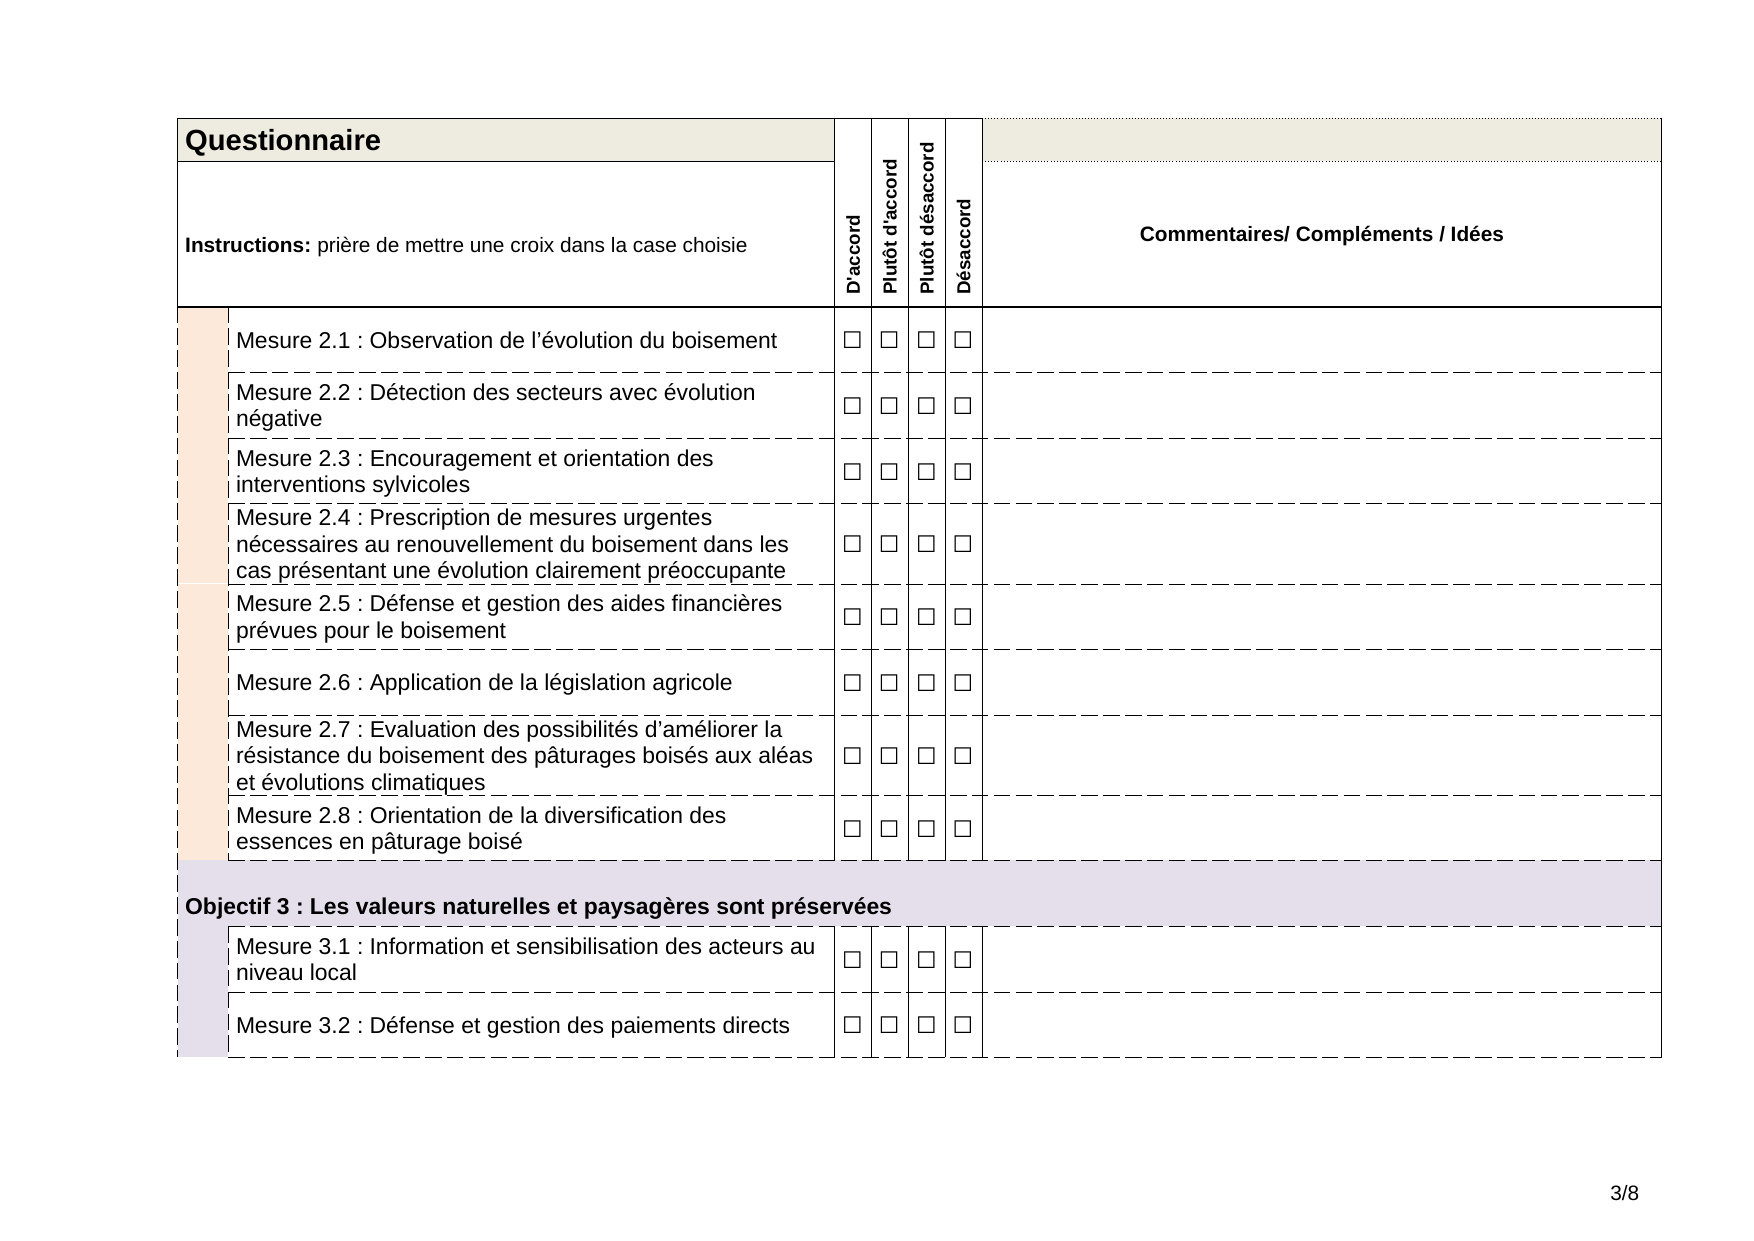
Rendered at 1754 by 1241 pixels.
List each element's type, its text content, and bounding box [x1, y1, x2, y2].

table_cell Mesure 2.7 : Evaluation des possibilités d’améliorer la résistance du boisement des pâturages boisés aux aléas et évolutions climatiques [229, 715, 834, 795]
table_cell [178, 715, 228, 795]
table_cell [178, 503, 228, 583]
table_cell Objectif 3 : Les valeurs naturelles et paysagères sont préservées [178, 860, 1661, 926]
table_cell [178, 649, 228, 715]
table_cell Mesure 2.2 : Détection des secteurs avec évolution négative [229, 372, 834, 438]
table_cell [178, 308, 228, 372]
table_cell [983, 795, 1661, 860]
table_cell Mesure 3.2 : Défense et gestion des paiements directs [229, 992, 834, 1057]
table_cell [983, 715, 1661, 795]
table_cell Mesure 2.4 : Prescription de mesures urgentes nécessaires au renouvellement du boisement dans les cas présentant une évolution clairement préoccupante [229, 503, 834, 583]
table_header Plutôt d'accord [872, 119, 908, 306]
table_cell [983, 503, 1661, 583]
table_cell [178, 795, 228, 860]
table_cell [178, 372, 228, 438]
table_cell [178, 926, 228, 992]
table_header Désaccord [946, 119, 982, 306]
table_header D'accord [835, 119, 871, 306]
table_cell Mesure 2.5 : Défense et gestion des aides financières prévues pour le boisement [229, 584, 834, 649]
table_cell [983, 992, 1661, 1057]
table_cell Instructions: prière de mettre une croix dans la case choisie [178, 162, 834, 306]
table_cell [983, 308, 1661, 372]
table_cell [983, 926, 1661, 992]
table_cell Mesure 2.3 : Encouragement et orientation des interventions sylvicoles [229, 438, 834, 503]
table_cell Mesure 2.8 : Orientation de la diversification des essences en pâturage boisé [229, 795, 834, 860]
table_header Plutôt désaccord [909, 119, 945, 306]
table_cell [178, 438, 228, 503]
table_cell Commentaires/ Compléments / Idées [983, 161, 1661, 306]
table_header Questionnaire [178, 119, 834, 161]
table_cell [983, 438, 1661, 503]
table_header [983, 118, 1661, 161]
table_cell [178, 584, 228, 649]
table_cell [178, 992, 228, 1057]
table_cell Mesure 2.6 : Application de la législation agricole [229, 649, 834, 715]
table_cell Mesure 2.1 : Observation de l’évolution du boisement [229, 308, 834, 372]
table_cell [983, 649, 1661, 715]
table_cell [983, 584, 1661, 649]
table_cell [983, 372, 1661, 438]
table_cell Mesure 3.1 : Information et sensibilisation des acteurs au niveau local [229, 926, 834, 992]
